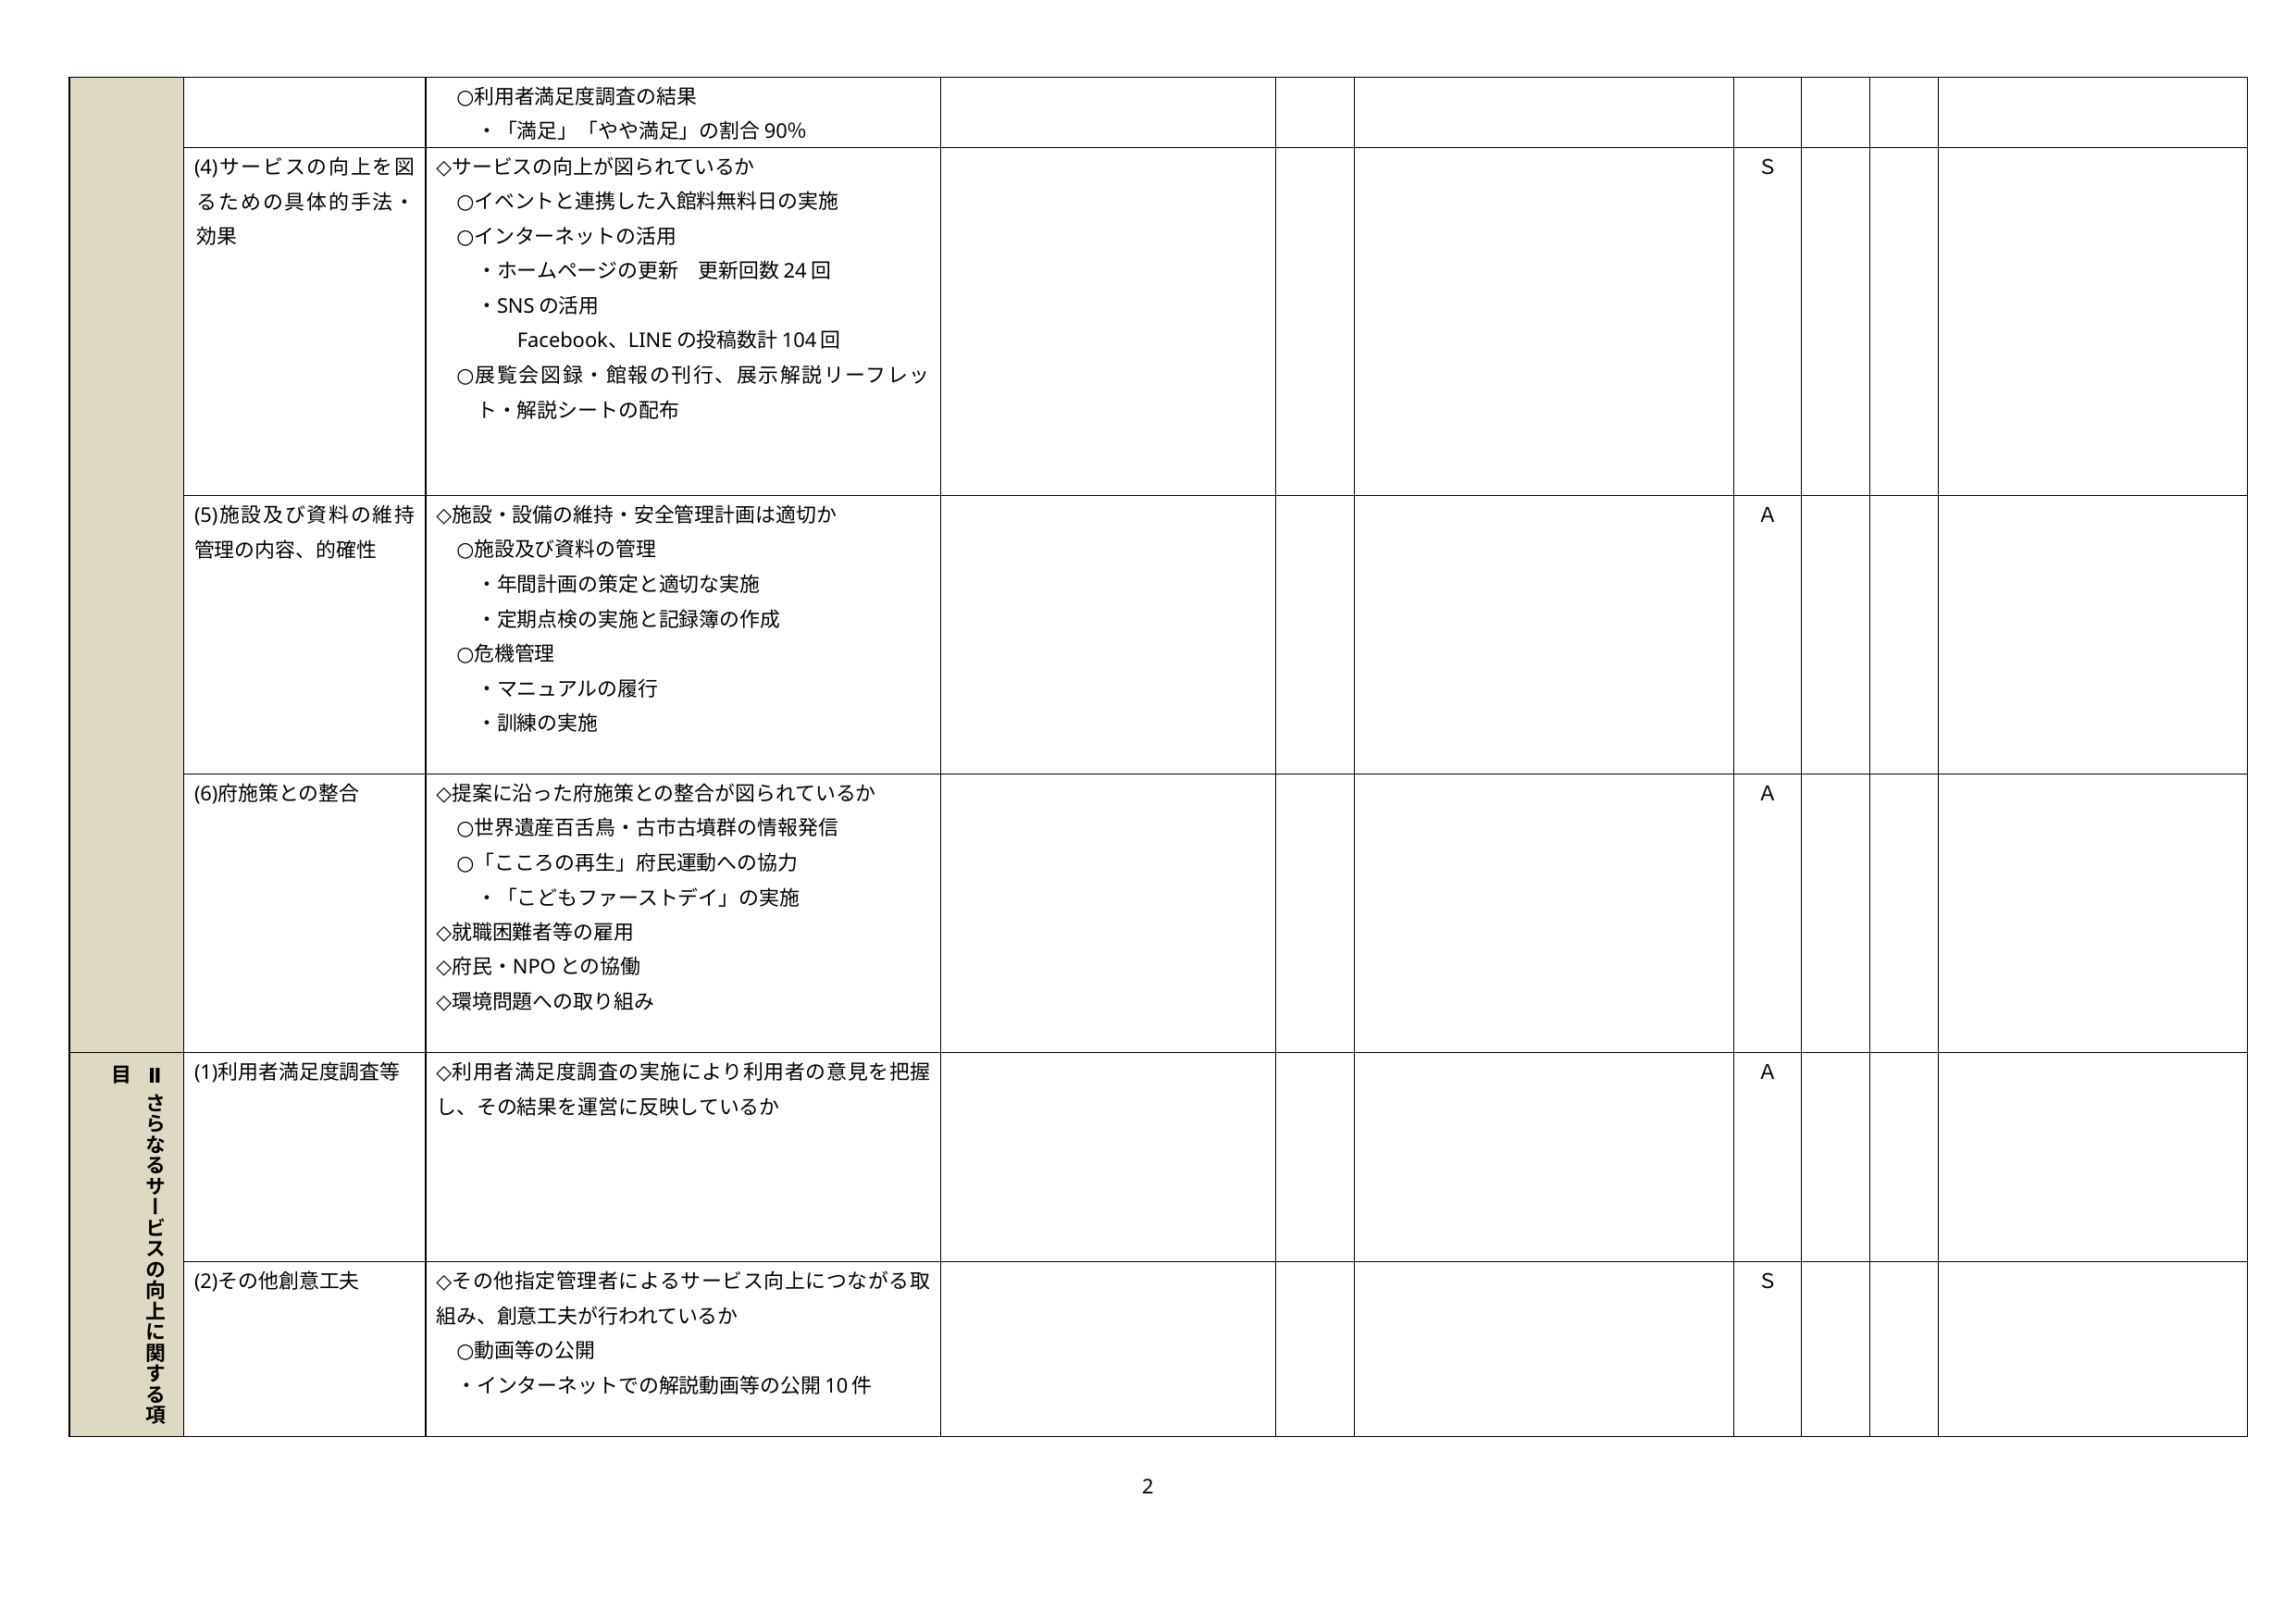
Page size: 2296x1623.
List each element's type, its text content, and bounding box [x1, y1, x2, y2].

table_cell [1355, 148, 1733, 495]
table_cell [184, 78, 425, 147]
table_cell [1870, 1262, 1938, 1436]
table_cell [1355, 774, 1733, 1052]
table_cell ◇サービスの向上が図られているか ○イベントと連携した入館料無料日の実施 ○インターネットの活用 ・ホームページの更新 更新回数24回 ・SNSの活用 Facebook、LINEの投稿数計104回 ○展覧会図録・館報の刊行、展示解説リーフレット・解説シートの配布 [427, 148, 940, 495]
table_cell [1276, 148, 1354, 495]
table_cell [1939, 78, 2247, 147]
table_cell Ａ [1734, 774, 1801, 1052]
table_cell [1939, 148, 2247, 495]
table_cell [941, 1262, 1275, 1436]
table_cell [1870, 148, 1938, 495]
table_cell Ｓ [1734, 148, 1801, 495]
table_cell [941, 1053, 1275, 1261]
table_cell (6)府施策との整合 [184, 774, 425, 1052]
table_cell ◇施設・設備の維持・安全管理計画は適切か ○施設及び資料の管理 ・年間計画の策定と適切な実施 ・定期点検の実施と記録簿の作成 ○危機管理 ・マニュアルの履行 ・訓練の実施 [427, 496, 940, 774]
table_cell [427, 1262, 940, 1436]
table_cell [1802, 78, 1869, 147]
table_cell [1355, 1262, 1733, 1436]
table_cell [1276, 1262, 1354, 1436]
table_cell ◇提案に沿った府施策との整合が図られているか ○世界遺産百舌鳥・古市古墳群の情報発信 ○「こころの再生」府民運動への協力 ・「こどもファーストデイ」の実施 ◇就職困難者等の雇用 ◇府民・NPOとの協働 ◇環境問題への取り組み [427, 774, 940, 1052]
table_cell [1939, 1262, 2247, 1436]
table_cell [1939, 774, 2247, 1052]
table_cell [1870, 1053, 1938, 1261]
table_cell [1276, 1053, 1354, 1261]
table_cell Ⅱさらなるサービスの向上に関する項目 [70, 1053, 183, 1436]
table_cell [941, 148, 1275, 495]
table_cell [1355, 78, 1733, 147]
table_cell [1355, 1053, 1733, 1261]
table_cell [1802, 496, 1869, 774]
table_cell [427, 78, 940, 147]
table_cell [1802, 774, 1869, 1052]
table_cell (4)サービスの向上を図るための具体的手法・効果 [184, 148, 425, 495]
table_cell [941, 496, 1275, 774]
table_cell [1802, 1262, 1869, 1436]
table_cell [1870, 496, 1938, 774]
table_cell [1870, 774, 1938, 1052]
table_cell Ａ [1734, 1053, 1801, 1261]
table_cell [1939, 496, 2247, 774]
table_cell Ｓ [1734, 1262, 1801, 1436]
table_cell [1276, 774, 1354, 1052]
table_cell Ａ [1734, 496, 1801, 774]
table_cell [941, 774, 1275, 1052]
table_cell [1802, 1053, 1869, 1261]
table_cell [1870, 78, 1938, 147]
table_cell [1939, 1053, 2247, 1261]
table_cell (5)施設及び資料の維持管理の内容、的確性 [184, 496, 425, 774]
table_cell [1276, 496, 1354, 774]
table_cell (2)その他創意工夫 [184, 1262, 425, 1436]
table_cell [1355, 496, 1733, 774]
table_cell [1276, 78, 1354, 147]
table_cell [1802, 148, 1869, 495]
table_cell ◇利用者満足度調査の実施により利用者の意見を把握し、その結果を運営に反映しているか [427, 1053, 940, 1261]
table_cell [941, 78, 1275, 147]
table_cell (1)利用者満足度調査等 [184, 1053, 425, 1261]
table_cell Ａ [1734, 78, 1801, 147]
